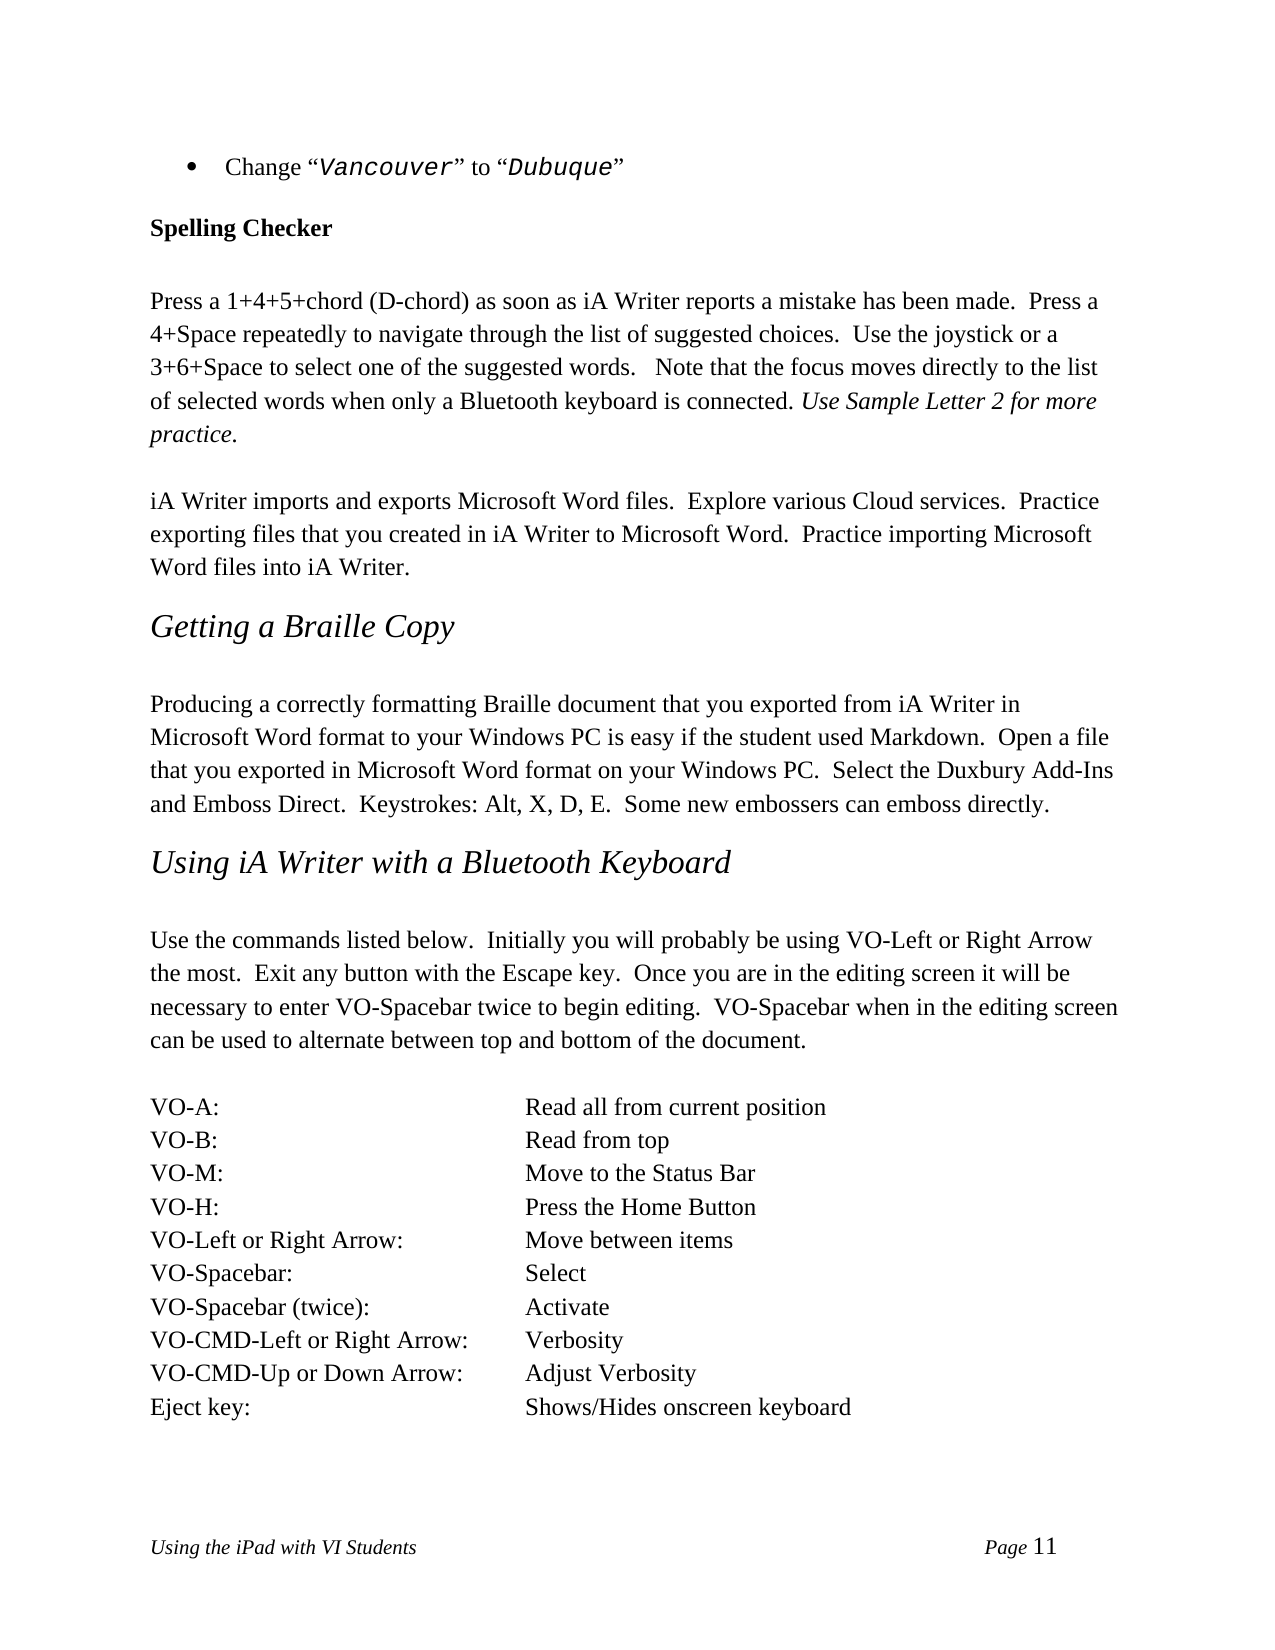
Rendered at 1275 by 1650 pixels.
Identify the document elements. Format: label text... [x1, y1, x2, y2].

list Change “Vancouver” to “Dubuque” [187, 150, 1125, 183]
text Press a 1+4+5+chord (D-chord) as soon as iA Writer reports a mistake has been made. Press a 4+Space repeatedly to navigate through the list of suggested choices. Use the joystick or a 3+6+Space to select one of the suggested words. Note that the focus moves directly to the list of selected words when only a Bluetooth keyboard is connected. Use Sample Letter 2 for more practice. [150, 281, 1125, 448]
text VO-Spacebar (twice): Activate [150, 1287, 1125, 1320]
text VO-CMD-Up or Down Arrow: Adjust Verbosity [150, 1354, 1125, 1387]
text VO-A: Read all from current position [150, 1087, 1125, 1120]
text iA Writer imports and exports Microsoft Word files. Explore various Cloud services. Practice exporting files that you created in iA Writer to Microsoft Word. Practice importing Microsoft Word files into iA Writer. [150, 481, 1125, 581]
text VO-M: Move to the Status Bar [150, 1154, 1125, 1187]
text VO-Spacebar: Select [150, 1254, 1125, 1287]
text Eject key: Shows/Hides onscreen keyboard [150, 1387, 1125, 1420]
text Producing a correctly formatting Braille document that you exported from iA Writer in Microsoft Word format to your Windows PC is easy if the student used Markdown. Open a file that you exported in Microsoft Word format on your Windows PC. Select the Duxbury Add-Ins and Emboss Direct. Keystrokes: Alt, X, D, E. Some new embossers can emboss directly. [150, 684, 1125, 817]
subtitle Getting a Braille Copy [150, 606, 1125, 644]
text Use the commands listed below. Initially you will probably be using VO-Left or Right Arrow the most. Exit any button with the Escape key. Once you are in the editing screen it will be necessary to enter VO-Spacebar twice to begin editing. VO-Spacebar when in the editing screen can be used to alternate between top and bottom of the document. [150, 920, 1125, 1054]
subtitle Using iA Writer with a Bluetooth Keyboard [150, 842, 1125, 881]
subtitle Spelling Checker [150, 208, 1125, 242]
text VO-Left or Right Arrow: Move between items [150, 1220, 1125, 1254]
text VO-CMD-Left or Right Arrow: Verbosity [150, 1320, 1125, 1354]
text VO-H: Press the Home Button [150, 1187, 1125, 1220]
text VO-B: Read from top [150, 1120, 1125, 1154]
